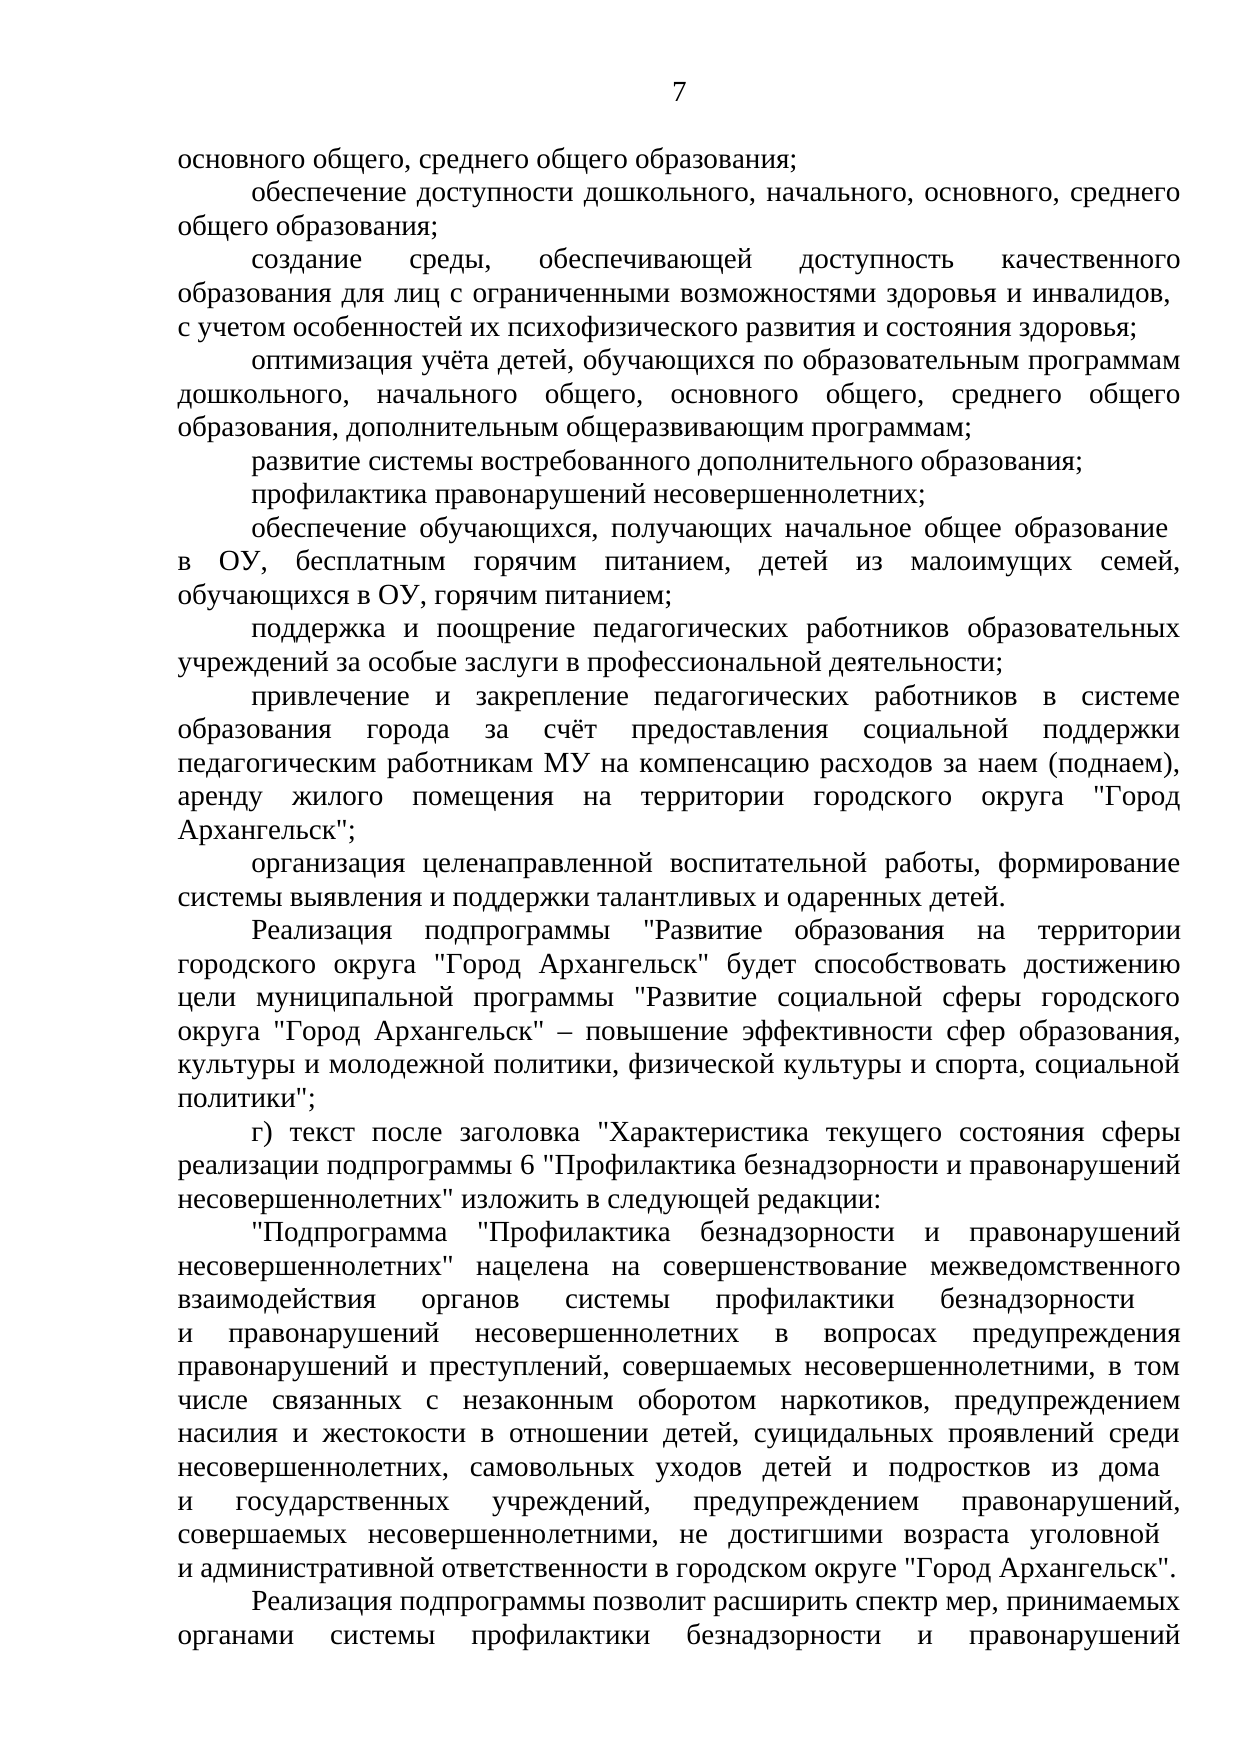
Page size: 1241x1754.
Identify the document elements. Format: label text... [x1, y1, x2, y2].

text организация целенаправленной воспитательной работы, формирование системы выявления и поддержки талантливых и одаренных детей. [177, 845, 1181, 912]
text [177, 141, 1181, 174]
text привлечение и закрепление педагогических работников в системе образования города за счёт предоставления социальной поддержки педагогическим работникам МУ на компенсацию расходов за наем (поднаем), аренду жилого помещения на территории городского округа "Город Архангельск"; [177, 678, 1181, 845]
text г) текст после заголовка "Характеристика текущего состояния сферы реализации подпрограммы 6 "Профилактика безнадзорности и правонарушений несовершеннолетних" изложить в следующей редакции: [177, 1114, 1181, 1214]
text создание среды, обеспечивающей доступность качественного образования для лиц с ограниченными возможностями здоровья и инвалидов, с учетом особенностей их психофизического развития и состояния здоровья; [177, 242, 1181, 342]
text обеспечение доступности дошкольного, начального, основного, среднего общего образования; [177, 174, 1181, 242]
text оптимизация учёта детей, обучающихся по образовательным программам дошкольного, начального общего, основного общего, среднего общего образования, дополнительным общеразвивающим программам; [177, 342, 1181, 443]
text поддержка и поощрение педагогических работников образовательных учреждений за особые заслуги в профессиональной деятельности; [177, 611, 1181, 678]
text развитие системы востребованного дополнительного образования; [177, 443, 1181, 476]
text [177, 1583, 1181, 1650]
text обеспечение обучающихся, получающих начальное общее образование в ОУ, бесплатным горячим питанием, детей из малоимущих семей, обучающихся в ОУ, горячим питанием; [177, 510, 1181, 611]
text профилактика правонарушений несовершеннолетних; [177, 476, 1181, 510]
text "Подпрограмма "Профилактика безнадзорности и правонарушений несовершеннолетних" нацелена на совершенствование межведомственного взаимодействия органов системы профилактики безнадзорности и правонарушений несовершеннолетних в вопросах предупреждения правонарушений и преступлений, совершаемых несовершеннолетними, в том числе связанных с незаконным оборотом наркотиков, предупреждением насилия и жестокости в отношении детей, суицидальных проявлений среди несовершеннолетних, самовольных уходов детей и подростков из дома и государственных учреждений, предупреждением правонарушений, совершаемых несовершеннолетними, не достигшими возраста уголовной и административной ответственности в городском округе "Город Архангельск". [177, 1214, 1181, 1583]
text Реализация подпрограммы "Развитие образования на территории городского округа "Город Архангельск" будет способствовать достижению цели муниципальной программы "Развитие социальной сферы городского округа "Город Архангельск" – повышение эффективности сфер образования, культуры и молодежной политики, физической культуры и спорта, социальной политики"; [177, 912, 1181, 1114]
